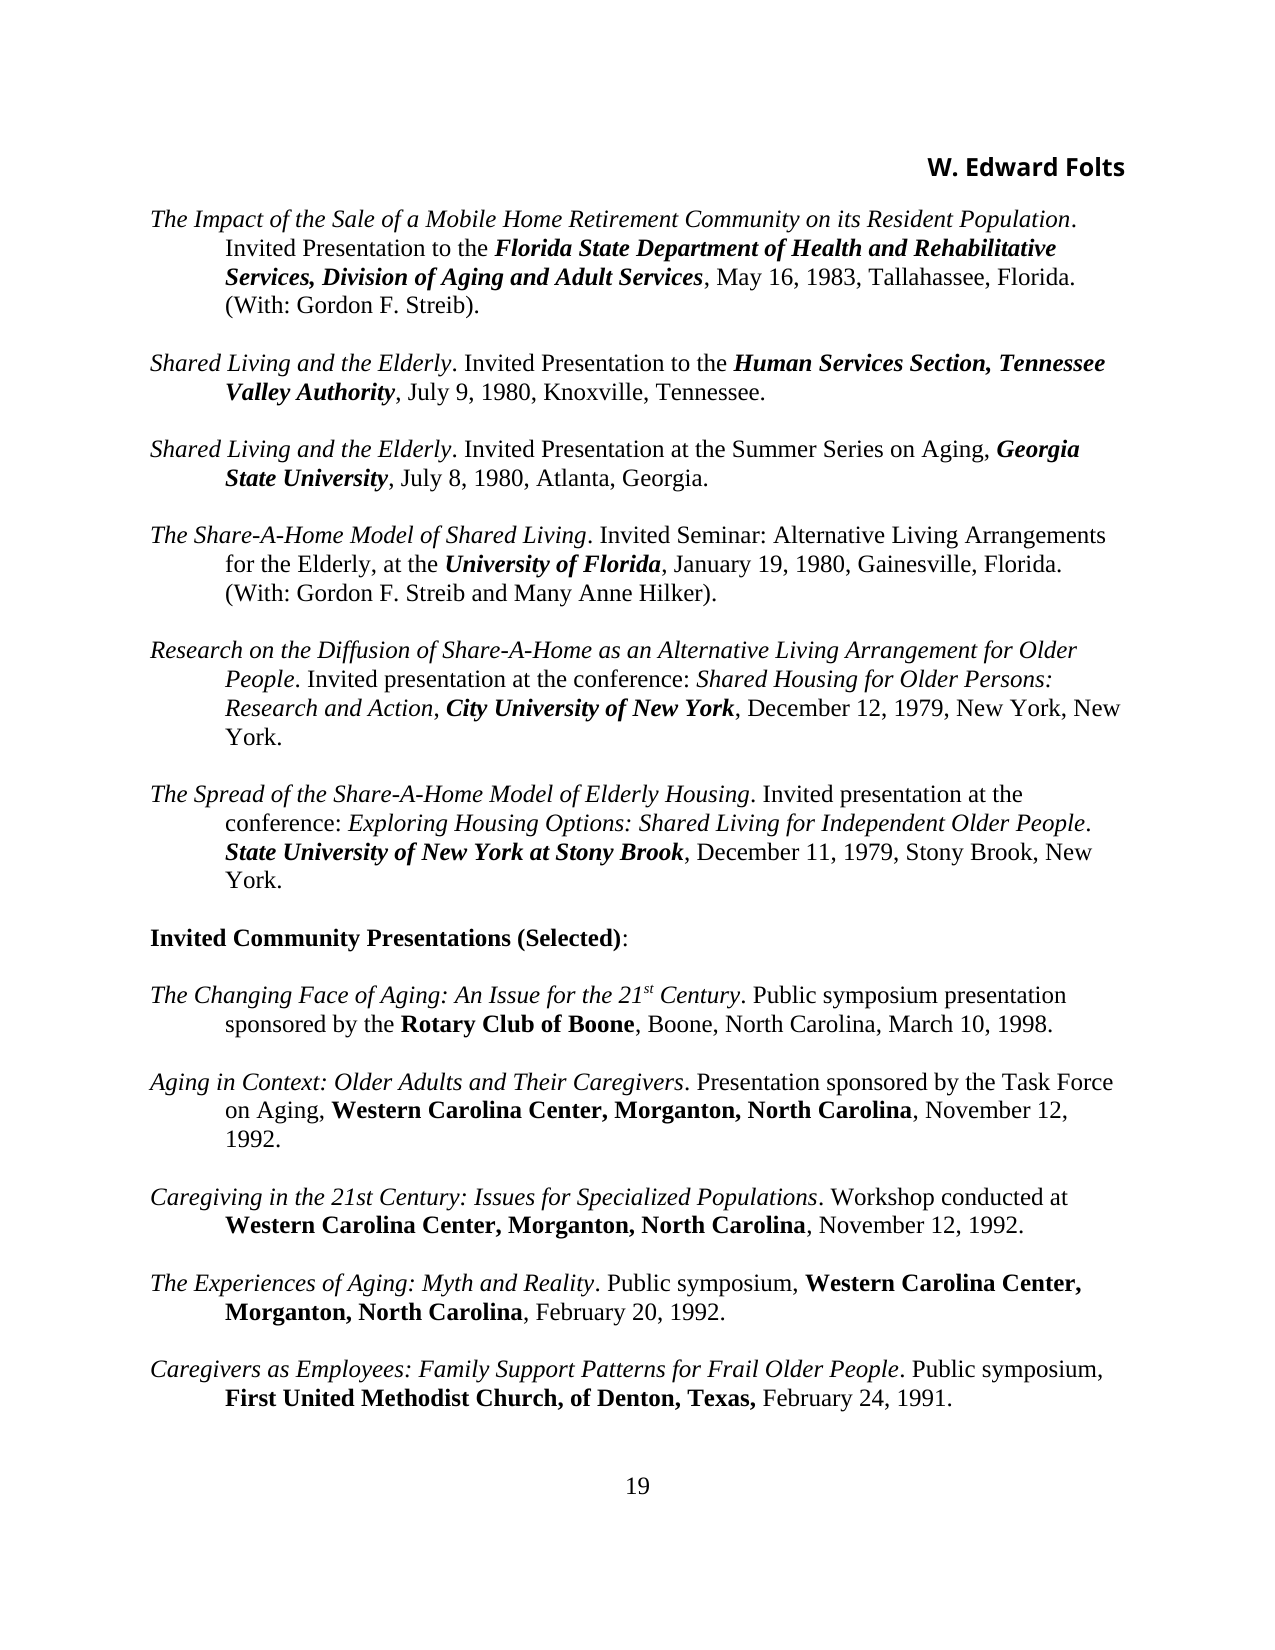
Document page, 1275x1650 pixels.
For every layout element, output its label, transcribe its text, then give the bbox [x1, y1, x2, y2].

text The Share-A-Home Model of Shared Living. Invited Seminar: Alternative Living Arrangements for the Elderly, at the University of Florida, January 19, 1980, Gainesville, Florida. (With: Gordon F. Streib and Many Anne Hilker). [150, 520, 1125, 607]
text Shared Living and the Elderly. Invited Presentation at the Summer Series on Aging, Georgia State University, July 8, 1980, Atlanta, Georgia. [150, 434, 1125, 492]
text Invited Community Presentations (Selected): [150, 923, 1125, 952]
text Caregiving in the 21st Century: Issues for Specialized Populations. Workshop conducted at Western Carolina Center, Morganton, North Carolina, November 12, 1992. [150, 1182, 1125, 1239]
text The Spread of the Share-A-Home Model of Elderly Housing. Invited presentation at the conference: Exploring Housing Options: Shared Living for Independent Older People. State University of New York at Stony Brook, December 11, 1979, Stony Brook, New York. [150, 779, 1125, 894]
text Aging in Context: Older Adults and Their Caregivers. Presentation sponsored by the Task Force on Aging, Western Carolina Center, Morganton, North Carolina, November 12, 1992. [150, 1067, 1125, 1153]
text The Impact of the Sale of a Mobile Home Retirement Community on its Resident Population. Invited Presentation to the Florida State Department of Health and Rehabilitative Services, Division of Aging and Adult Services, May 16, 1983, Tallahassee, Florida. (With: Gordon F. Streib). [150, 204, 1125, 319]
text The Experiences of Aging: Myth and Reality. Public symposium, Western Carolina Center, Morganton, North Carolina, February 20, 1992. [150, 1268, 1125, 1325]
text Research on the Diffusion of Share-A-Home as an Alternative Living Arrangement for Older People. Invited presentation at the conference: Shared Housing for Older Persons: Research and Action, City University of New York, December 12, 1979, New York, New York. [150, 635, 1125, 750]
text Shared Living and the Elderly. Invited Presentation to the Human Services Section, Tennessee Valley Authority, July 9, 1980, Knoxville, Tennessee. [150, 348, 1125, 405]
text The Changing Face of Aging: An Issue for the 21st Century. Public symposium presentation sponsored by the Rotary Club of Boone, Boone, North Carolina, March 10, 1998. [150, 980, 1125, 1038]
text Caregivers as Employees: Family Support Patterns for Frail Older People. Public symposium, First United Methodist Church, of Denton, Texas, February 24, 1991. [150, 1354, 1125, 1412]
